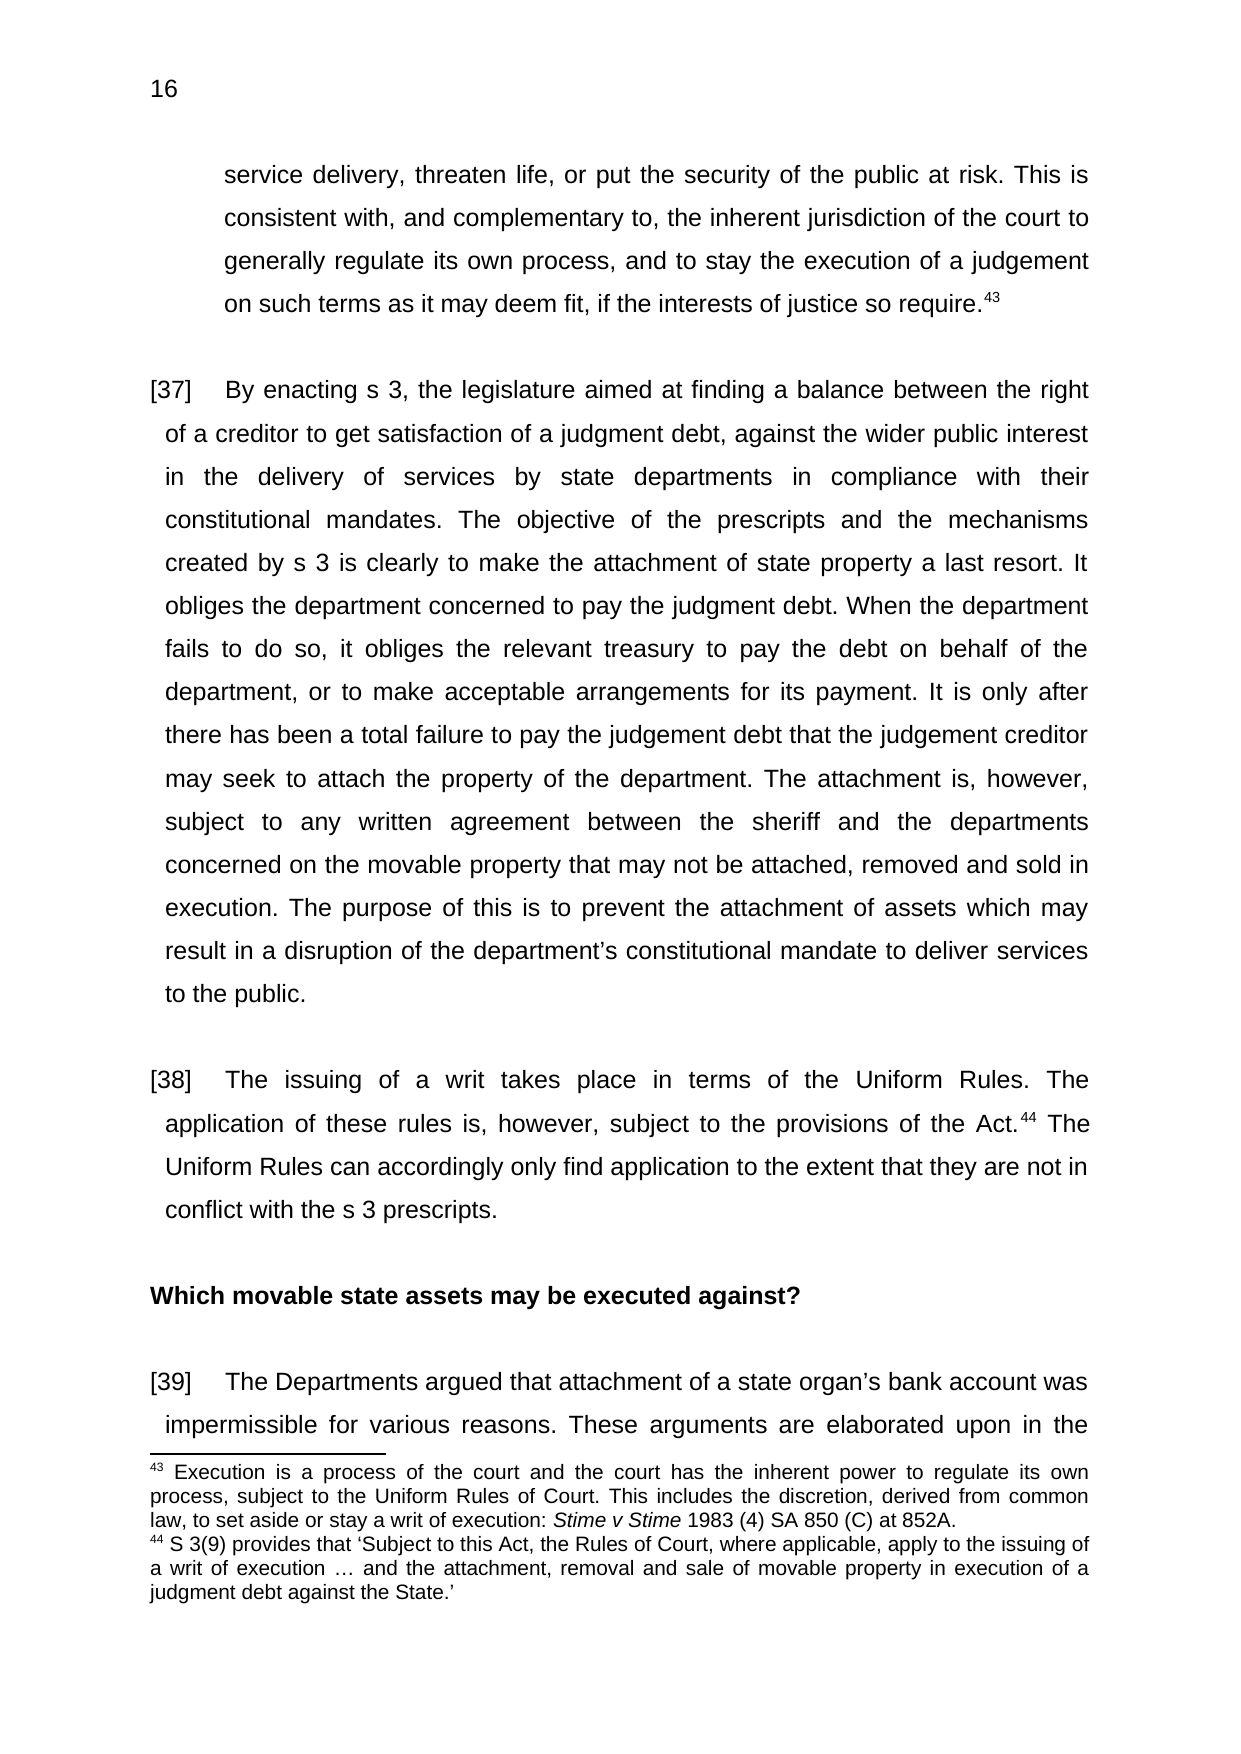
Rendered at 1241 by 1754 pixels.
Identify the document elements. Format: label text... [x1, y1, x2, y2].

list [165, 160, 1090, 318]
list By enacting s 3, the legislature aimed at finding a balance between the right of a creditor to get satisfaction of a judgment debt, against the wider public interest in the delivery of services by state departments in compliance with their constitutional mandates. The objective of the prescripts and the mechanisms created by s 3 is clearly to make the attachment of state property a last resort. It obliges the department concerned to pay the judgment debt. When the department fails to do so, it obliges the relevant treasury to pay the debt on behalf of the department, or to make acceptable arrangements for its payment. It is only after there has been a total failure to pay the judgement debt that the judgement creditor may seek to attach the property of the department. The attachment is, however, subject to any written agreement between the sheriff and the departments concerned on the movable property that may not be attached, removed and sold in execution. The purpose of this is to prevent the attachment of assets which may result in a disruption of the department’s constitutional mandate to deliver services to the public. [150, 376, 1090, 1008]
list The issuing of a writ takes place in terms of the Uniform Rules. The application of these rules is, however, subject to the provisions of the Act. The Uniform Rules can accordingly only find application to the extent that they are not in conflict with the s 3 prescripts. [150, 1066, 1090, 1224]
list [150, 1367, 1090, 1439]
text Which movable state assets may be executed against? [150, 1281, 1090, 1310]
